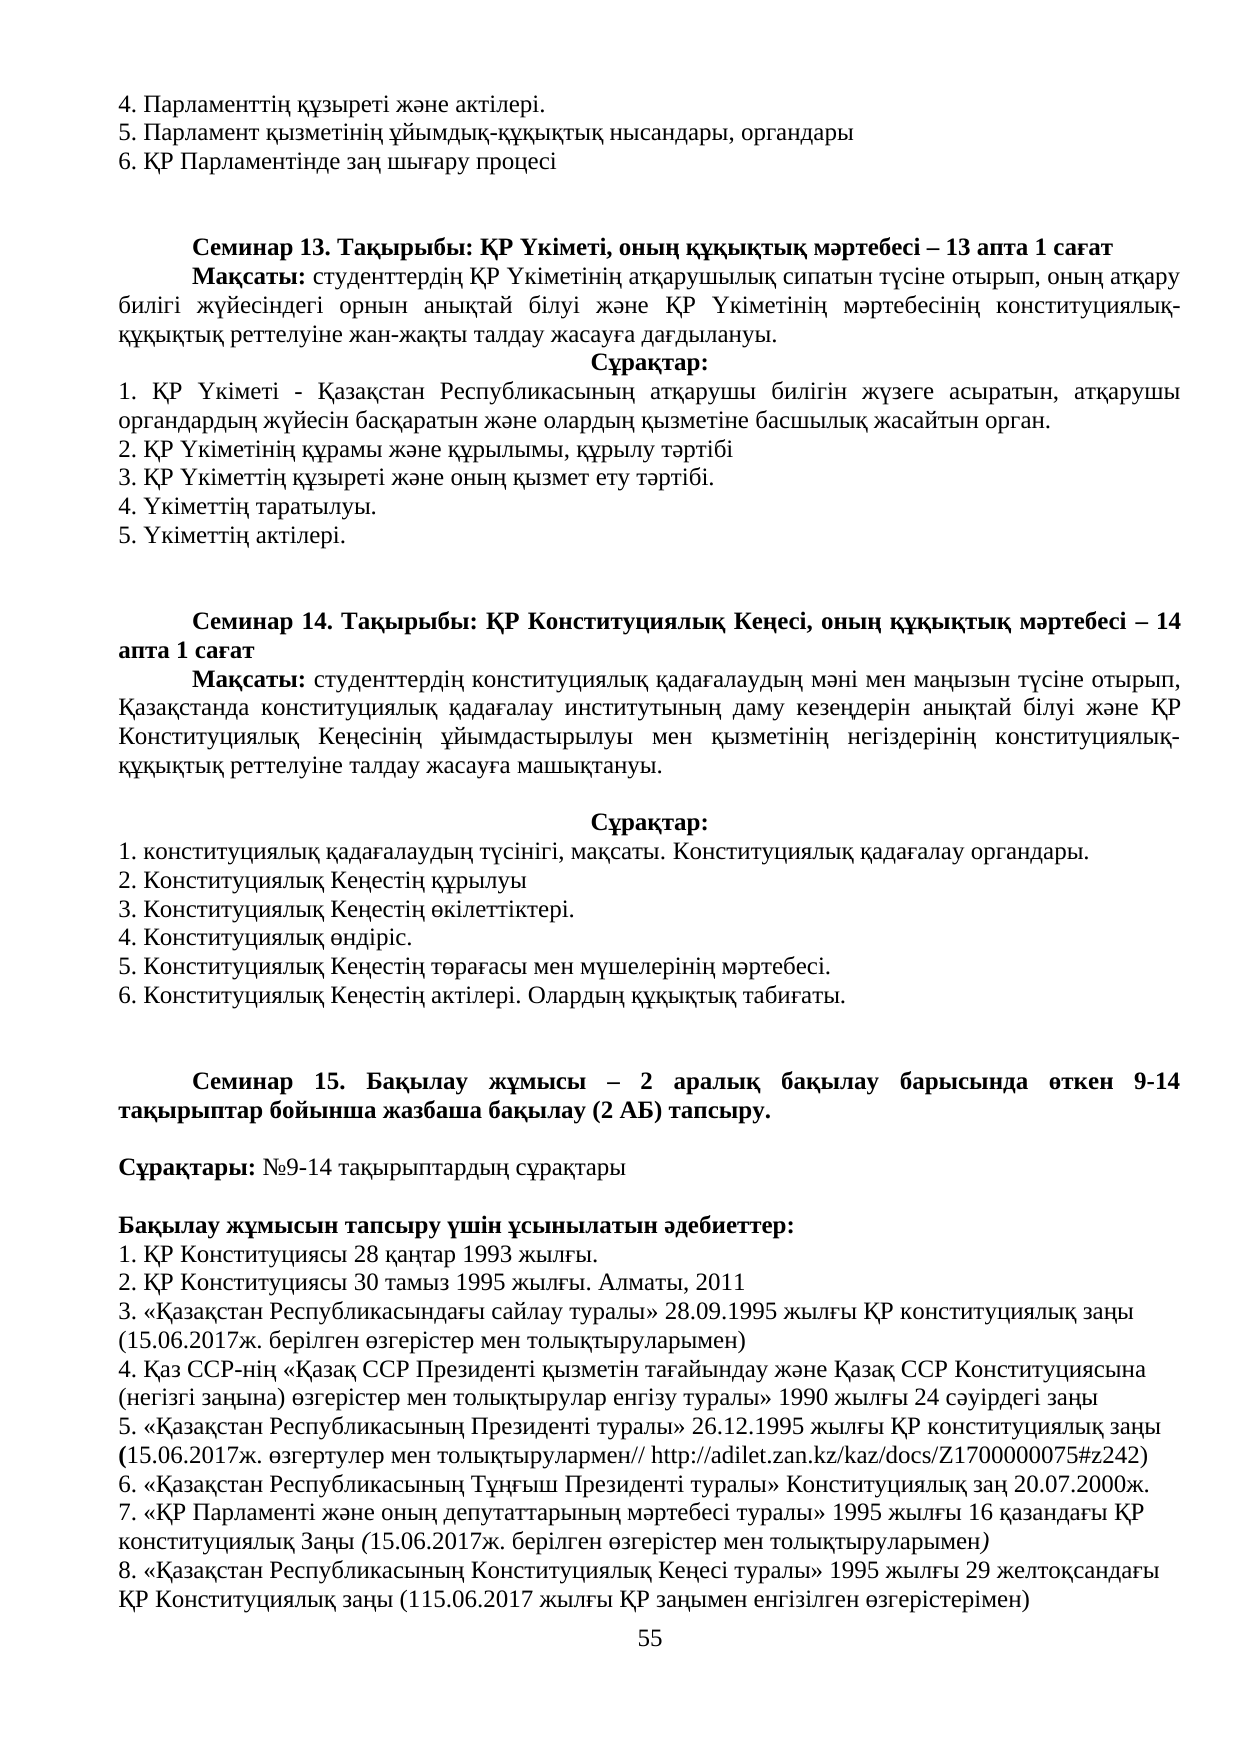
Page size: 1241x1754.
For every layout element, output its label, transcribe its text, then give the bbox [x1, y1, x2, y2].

text 1. конституциялық қадағалаудың түсiнiгi, мақсаты. Конституциялық қадағалау органдары. [118, 836, 1181, 865]
text 4. Қаз ССР-нiң «Қазақ ССР Президентi қызметiн тағайындау және Қазақ ССР Конституциясына (негiзгi заңына) өзгерiстер мен толықтырулар енгiзу туралы» 1990 жылғы 24 сәуiрдегi заңы [118, 1354, 1181, 1411]
text 8. «Қазақстан Республикасының Конституциялық Кеңесi туралы» 1995 жылғы 29 желтоқсандағы ҚР Конституциялық заңы (115.06.2017 жылғы ҚР заңымен енгізілген өзгерістерімен) [118, 1555, 1181, 1612]
text 2. ҚР Конституциясы 30 тамыз 1995 жылғы. Алматы, 2011 [118, 1267, 1181, 1296]
text 5. Конституциялық Кеңестiң төрағасы мен мүшелерiнiң мәртебесi. [118, 951, 1181, 980]
text 4. Конституциялық өндіріс. [118, 922, 1181, 951]
text 3. «Қазақстан Республикасындағы сайлау туралы» 28.09.1995 жылғы ҚР конституциялық заңы (15.06.2017ж. берілген өзгерістер мен толықтыруларымен) [118, 1296, 1181, 1354]
table_header 5. «Қазақстан Республикасының Президентi туралы» 26.12.1995 жылғы ҚР конституциялық заңы (15.06.2017ж. өзгертулер мен толықтырулармен// http://adilet.zan.kz/kaz/docs/Z1700000075#z242) [118, 1411, 1180, 1469]
text 2. Конституциялық Кеңестің құрылуы [118, 865, 1181, 894]
text Семинар 15. Бақылау жұмысы – 2 аралық бақылау барысында өткен 9-14 тақырыптар бойынша жазбаша бақылау (2 АБ) тапсыру. [118, 1066, 1181, 1124]
text 5. Парламент қызметiнiң ұйымдық-құқықтық нысандары, органдары [118, 117, 1181, 146]
text 3. Конституциялық Кеңестің өкілеттіктері. [118, 894, 1181, 922]
text Мақсаты: студенттердің конституциялық қадағалаудың мәні мен маңызын түсіне отырып, Қазақстанда конституциялық қадағалау институтының даму кезеңдерін анықтай білуі және ҚР Конституциялық Кеңесінің ұйымдастырылуы мен қызметінің негіздерінің конституциялық-құқықтық реттелуіне талдау жасауға машықтануы. [118, 664, 1181, 779]
text Сұрақтары: №9-14 тақырыптардың сұрақтары [118, 1152, 1181, 1181]
text 6. «Қазақстан Республикасының Тұңғыш Президенті туралы» Конституциялық заң 20.07.2000ж. [118, 1469, 1181, 1497]
text 4. Үкiметтiң таратылуы. [118, 491, 1181, 520]
text 3. ҚР Үкiметтiң құзыретi және оның қызмет ету тәртiбi. [118, 462, 1181, 491]
text Семинар 14. Тақырыбы: ҚР Конституциялық Кеңесi, оның құқықтық мәртебесi – 14 апта 1 сағат [118, 606, 1181, 664]
text Сұрақтар: [118, 807, 1181, 836]
text 1. ҚР Үкiметi - Қазақстан Республикасының атқарушы билiгiн жүзеге асыратын, атқарушы органдардың жүйесiн басқаратын және олардың қызметiне басшылық жасайтын орган. [118, 376, 1181, 434]
text 5. Үкiметтiң актiлерi. [118, 520, 1181, 549]
text Бақылау жұмысын тапсыру үшін ұсынылатын әдебиеттер: [118, 1210, 1181, 1239]
text 2. ҚР Үкiметiнiң құрамы және құрылымы, құрылу тәртібі [118, 434, 1181, 462]
text 6. Конституциялық Кеңестiң актiлерi. Олардың құқықтық табиғаты. [118, 980, 1181, 1009]
text Мақсаты: студенттердің ҚР Үкіметінің атқарушылық сипатын түсіне отырып, оның атқару билігі жүйесіндегі орнын анықтай білуі және ҚР Үкіметінің мәртебесінің конституциялық-құқықтық реттелуіне жан-жақты талдау жасауға дағдылануы. [118, 261, 1181, 347]
text 6. ҚР Парламентiнде заң шығару процесi [118, 146, 1181, 175]
text 1. ҚР Конституциясы 28 қаңтар 1993 жылғы. [118, 1239, 1181, 1267]
text Сұрақтар: [118, 347, 1181, 376]
text 7. «ҚР Парламентi және оның депутаттарының мәртебесi туралы» 1995 жылғы 16 қазандағы ҚР конституциялық Заңы (15.06.2017ж. берілген өзгерістер мен толықтыруларымен) [118, 1497, 1181, 1555]
text 4. Парламенттің құзыреті және актiлерi. [118, 89, 1181, 117]
text Семинар 13. Тақырыбы: ҚР Үкiметi, оның құқықтық мәртебесi – 13 апта 1 сағат [118, 232, 1181, 261]
